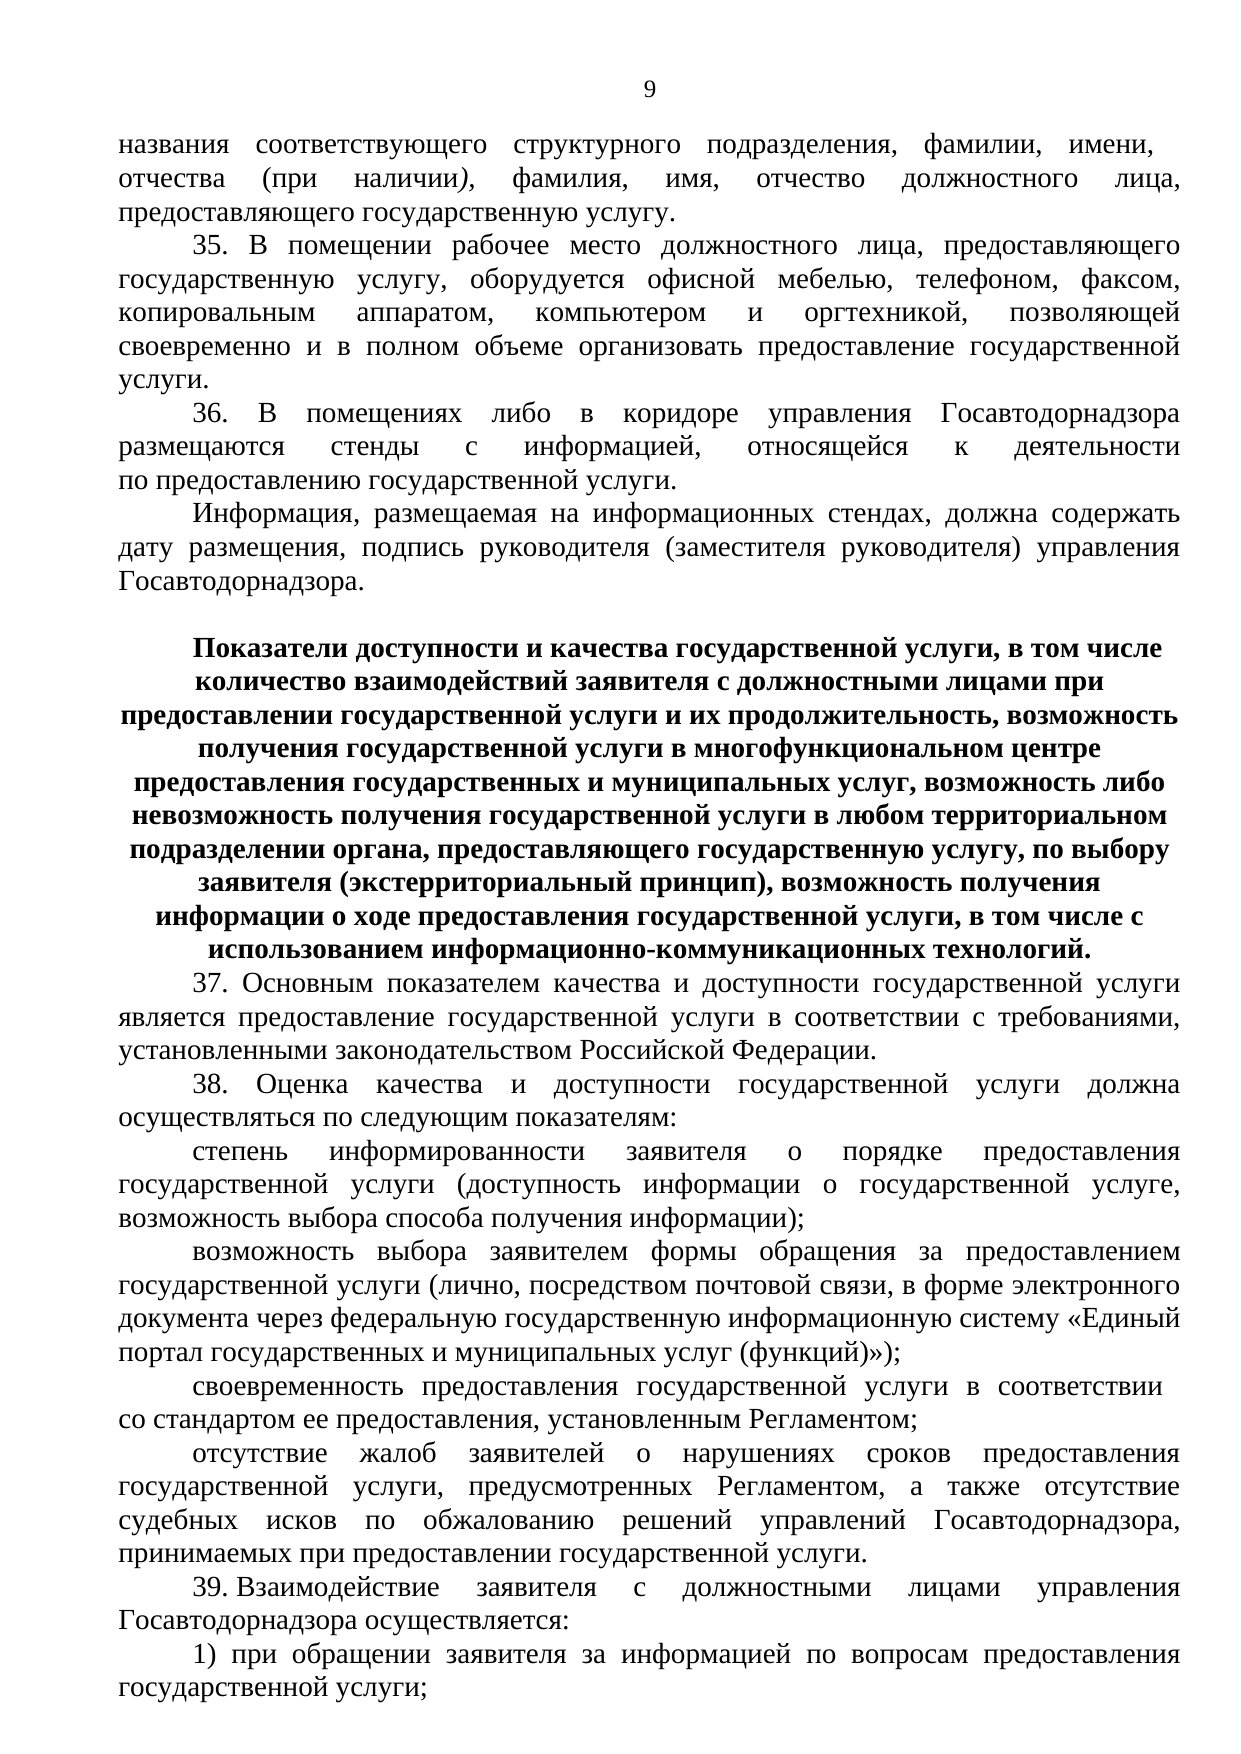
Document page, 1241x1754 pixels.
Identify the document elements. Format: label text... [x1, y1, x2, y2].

text 36. В помещениях либо в коридоре управления Госавтодорнадзора размещаются стенды с информацией, относящейся к деятельности по предоставлению государственной услуги. [118, 395, 1181, 496]
text степень информированности заявителя о порядке предоставления государственной услуги (доступность информации о государственной услуге, возможность выбора способа получения информации); [118, 1133, 1181, 1233]
text 38. Оценка качества и доступности государственной услуги должна осуществляться по следующим показателям: [118, 1066, 1181, 1133]
text отсутствие жалоб заявителей о нарушениях сроков предоставления государственной услуги, предусмотренных Регламентом, а также отсутствие судебных исков по обжалованию решений управлений Госавтодорнадзора, принимаемых при предоставлении государственной услуги. [118, 1435, 1181, 1569]
text 1) при обращении заявителя за информацией по вопросам предоставления государственной услуги; [118, 1636, 1181, 1703]
text Показатели доступности и качества государственной услуги, в том числе количество взаимодействий заявителя с должностными лицами при предоставлении государственной услуги и их продолжительность, возможность получения государственной услуги в многофункциональном центре предоставления государственных и муниципальных услуг, возможность либо невозможность получения государственной услуги в любом территориальном подразделении органа, предоставляющего государственную услугу, по выбору заявителя (экстерриториальный принцип), возможность получения информации о ходе предоставления государственной услуги, в том числе с использованием информационно-коммуникационных технологий. [118, 630, 1181, 965]
text 35. В помещении рабочее место должностного лица, предоставляющего государственную услугу, оборудуется офисной мебелью, телефоном, факсом, копировальным аппаратом, компьютером и оргтехникой, позволяющей своевременно и в полном объеме организовать предоставление государственной услуги. [118, 227, 1181, 395]
text 37. Основным показателем качества и доступности государственной услуги является предоставление государственной услуги в соответствии с требованиями, установленными законодательством Российской Федерации. [118, 965, 1181, 1066]
text своевременность предоставления государственной услуги в соответствии со стандартом ее предоставления, установленным Регламентом; [118, 1368, 1181, 1435]
text 39. Взаимодействие заявителя с должностными лицами управления Госавтодорнадзора осуществляется: [118, 1569, 1181, 1636]
text возможность выбора заявителем формы обращения за предоставлением государственной услуги (лично, посредством почтовой связи, в форме электронного документа через федеральную государственную информационную систему «Единый портал государственных и муниципальных услуг (функций)»); [118, 1233, 1181, 1368]
text Информация, размещаемая на информационных стендах, должна содержать дату размещения, подпись руководителя (заместителя руководителя) управления Госавтодорнадзора. [118, 496, 1181, 596]
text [118, 127, 1181, 227]
